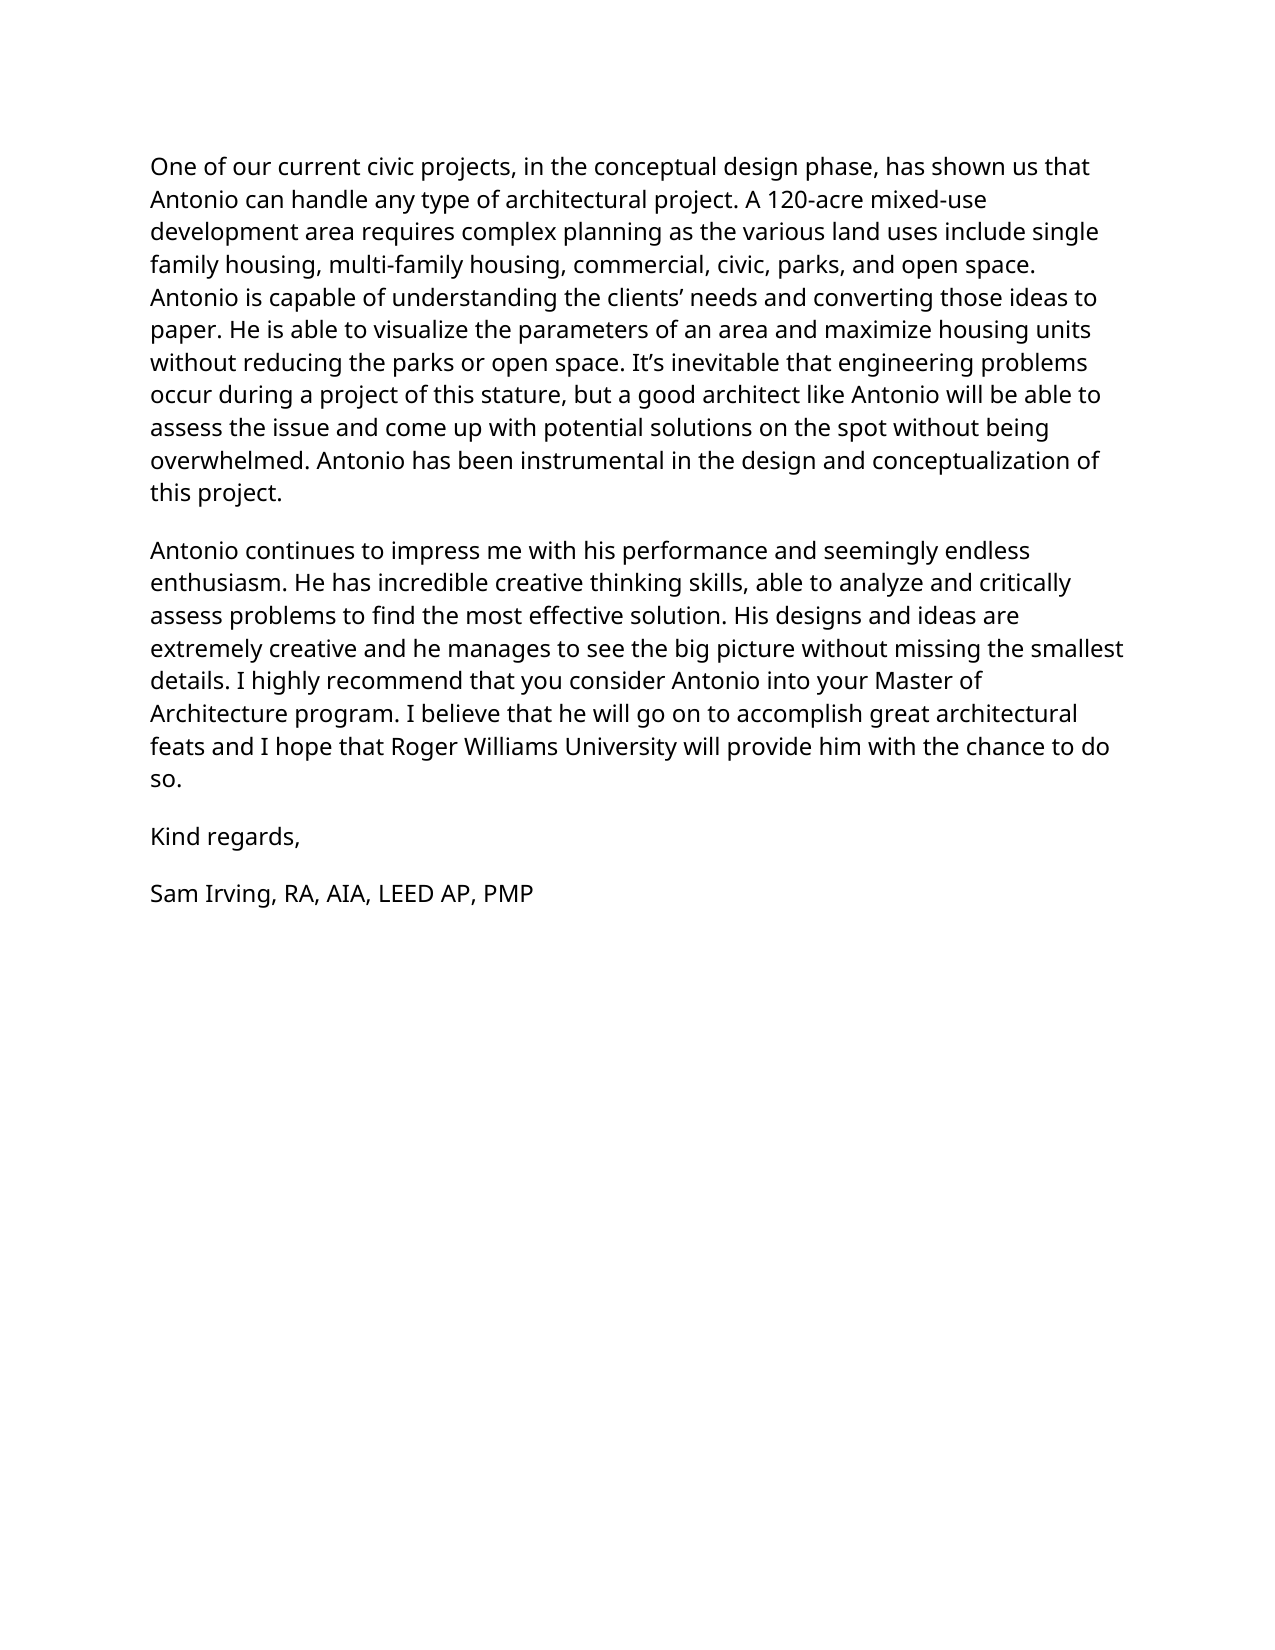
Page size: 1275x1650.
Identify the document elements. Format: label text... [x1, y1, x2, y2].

text One of our current civic projects, in the conceptual design phase, has shown us that Antonio can handle any type of architectural project. A 120-acre mixed-use development area requires complex planning as the various land uses include single family housing, multi-family housing, commercial, civic, parks, and open space. Antonio is capable of understanding the clients’ needs and converting those ideas to paper. He is able to visualize the parameters of an area and maximize housing units without reducing the parks or open space. It’s inevitable that engineering problems occur during a project of this stature, but a good architect like Antonio will be able to assess the issue and come up with potential solutions on the spot without being overwhelmed. Antonio has been instrumental in the design and conceptualization of this project. [150, 150, 1125, 509]
text Sam Irving, RA, AIA, LEED AP, PMP [150, 877, 1125, 910]
text Kind regards, [150, 819, 1125, 852]
text Antonio continues to impress me with his performance and seemingly endless enthusiasm. He has incredible creative thinking skills, able to analyze and critically assess problems to find the most effective solution. His designs and ideas are extremely creative and he manages to see the big picture without missing the smallest details. I highly recommend that you consider Antonio into your Master of Architecture program. I believe that he will go on to accomplish great architectural feats and I hope that Roger Williams University will provide him with the chance to do so. [150, 534, 1125, 794]
